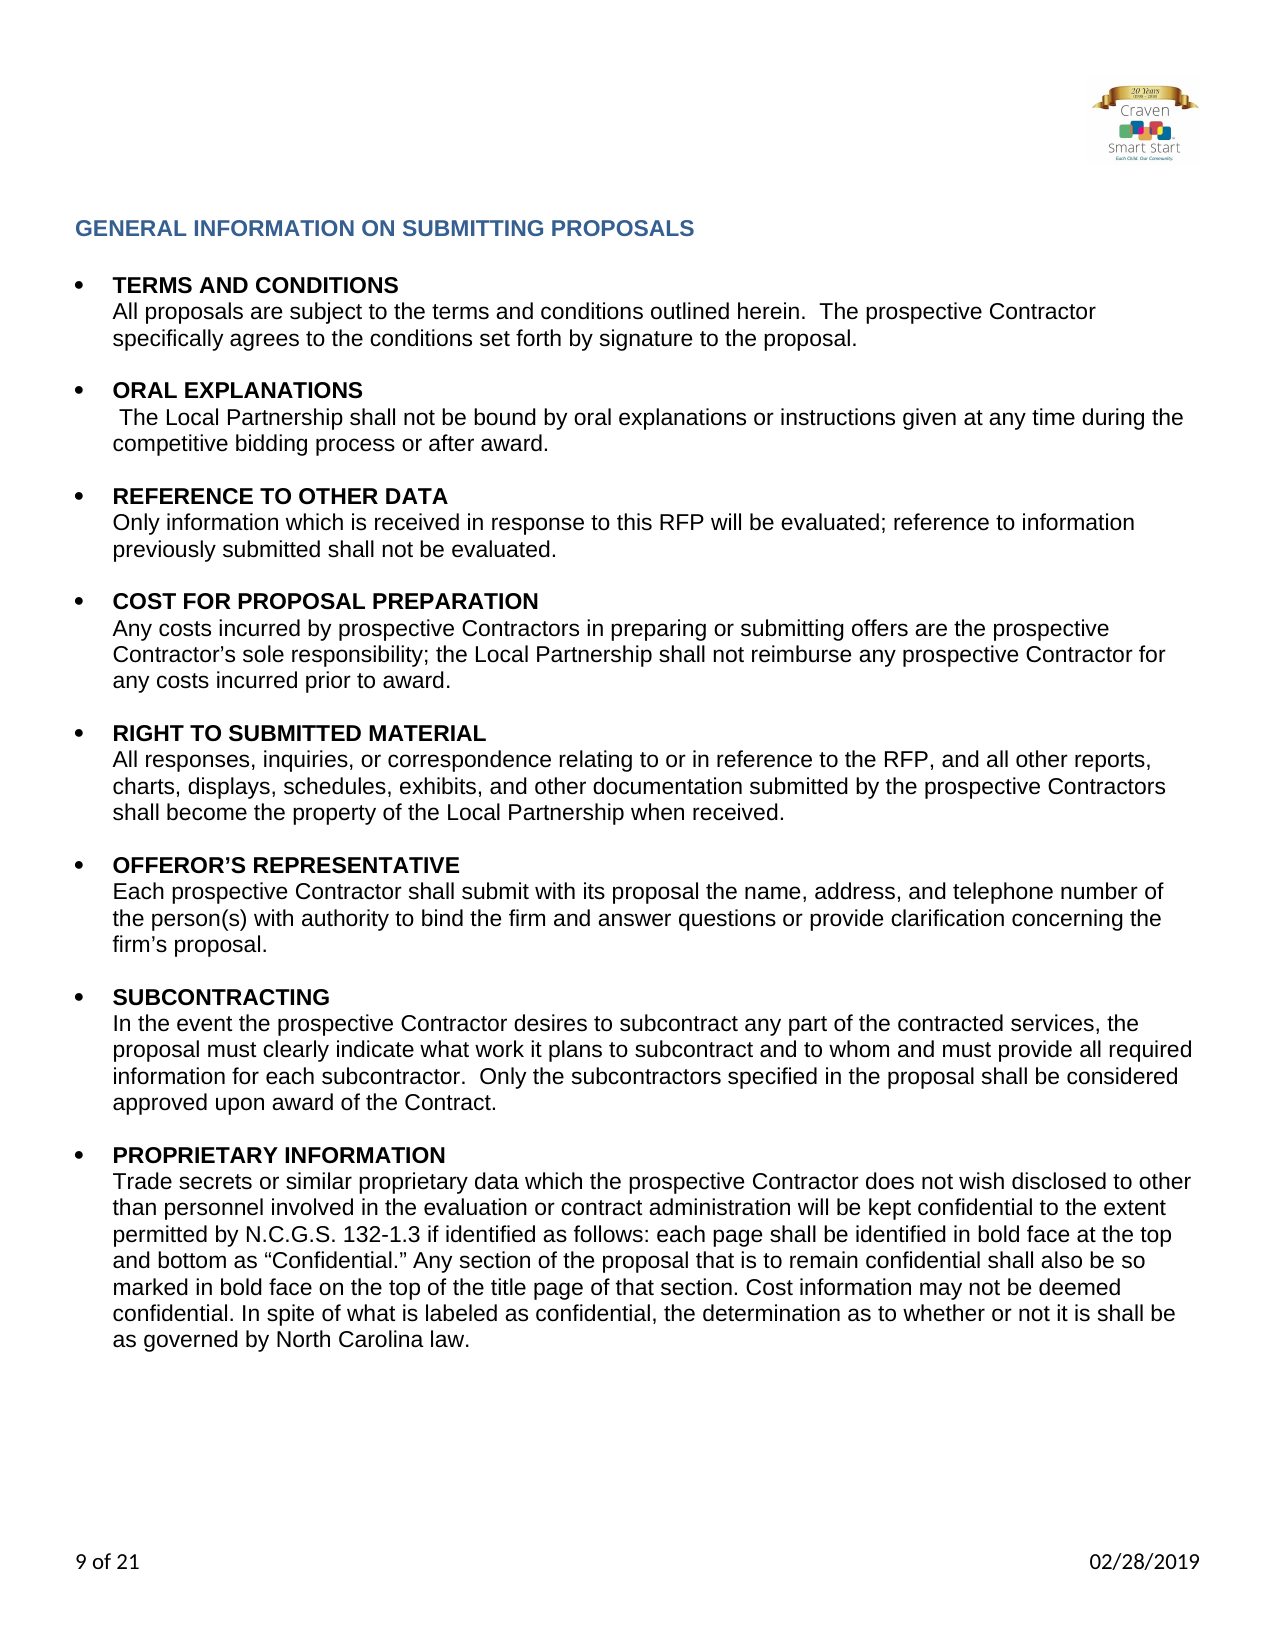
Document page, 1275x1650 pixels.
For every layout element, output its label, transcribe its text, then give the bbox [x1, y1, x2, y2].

subtitle GENERAL INFORMATION ON SUBMITTING PROPOSALS [75, 215, 1200, 242]
text Each prospective Contractor shall submit with its proposal the name, address, and telephone number of the person(s) with authority to bind the firm and answer questions or provide clarification concerning the firm’s proposal. [112, 878, 1200, 957]
text In the event the prospective Contractor desires to subcontract any part of the contracted services, the proposal must clearly indicate what work it plans to subcontract and to whom and must provide all required information for each subcontractor. Only the subcontractors specified in the proposal shall be considered approved upon award of the Contract. [112, 1010, 1200, 1115]
list OFFEROR’S REPRESENTATIVE [75, 852, 1200, 878]
list TERMS AND CONDITIONS [75, 272, 1200, 298]
list REFERENCE TO OTHER DATA [75, 483, 1200, 509]
list SUBCONTRACTING [75, 983, 1200, 1010]
list RIGHT TO SUBMITTED MATERIAL [75, 720, 1200, 746]
text The Local Partnership shall not be bound by oral explanations or instructions given at any time during the competitive bidding process or after award. [112, 404, 1200, 456]
picture [1086, 75, 1200, 166]
text Trade secrets or similar proprietary data which the prospective Contractor does not wish disclosed to other than personnel involved in the evaluation or contract administration will be kept confidential to the extent permitted by N.C.G.S. 132-1.3 if identified as follows: each page shall be identified in bold face at the top and bottom as “Confidential.” Any section of the proposal that is to remain confidential shall also be so marked in bold face on the top of the title page of that section. Cost information may not be deemed confidential. In spite of what is labeled as confidential, the determination as to whether or not it is shall be as governed by North Carolina law. [112, 1168, 1200, 1352]
text All proposals are subject to the terms and conditions outlined herein. The prospective Contractor specifically agrees to the conditions set forth by signature to the proposal. [112, 298, 1200, 351]
text All responses, inquiries, or correspondence relating to or in reference to the RFP, and all other reports, charts, displays, schedules, exhibits, and other documentation submitted by the prospective Contractors shall become the property of the Local Partnership when received. [112, 746, 1200, 825]
list COST FOR PROPOSAL PREPARATION [75, 588, 1200, 614]
list ORAL EXPLANATIONS [75, 377, 1200, 404]
text Any costs incurred by prospective Contractors in preparing or submitting offers are the prospective Contractor’s sole responsibility; the Local Partnership shall not reimburse any prospective Contractor for any costs incurred prior to award. [112, 614, 1200, 694]
list PROPRIETARY INFORMATION [75, 1142, 1200, 1168]
text Only information which is received in response to this RFP will be evaluated; reference to information previously submitted shall not be evaluated. [112, 509, 1200, 562]
